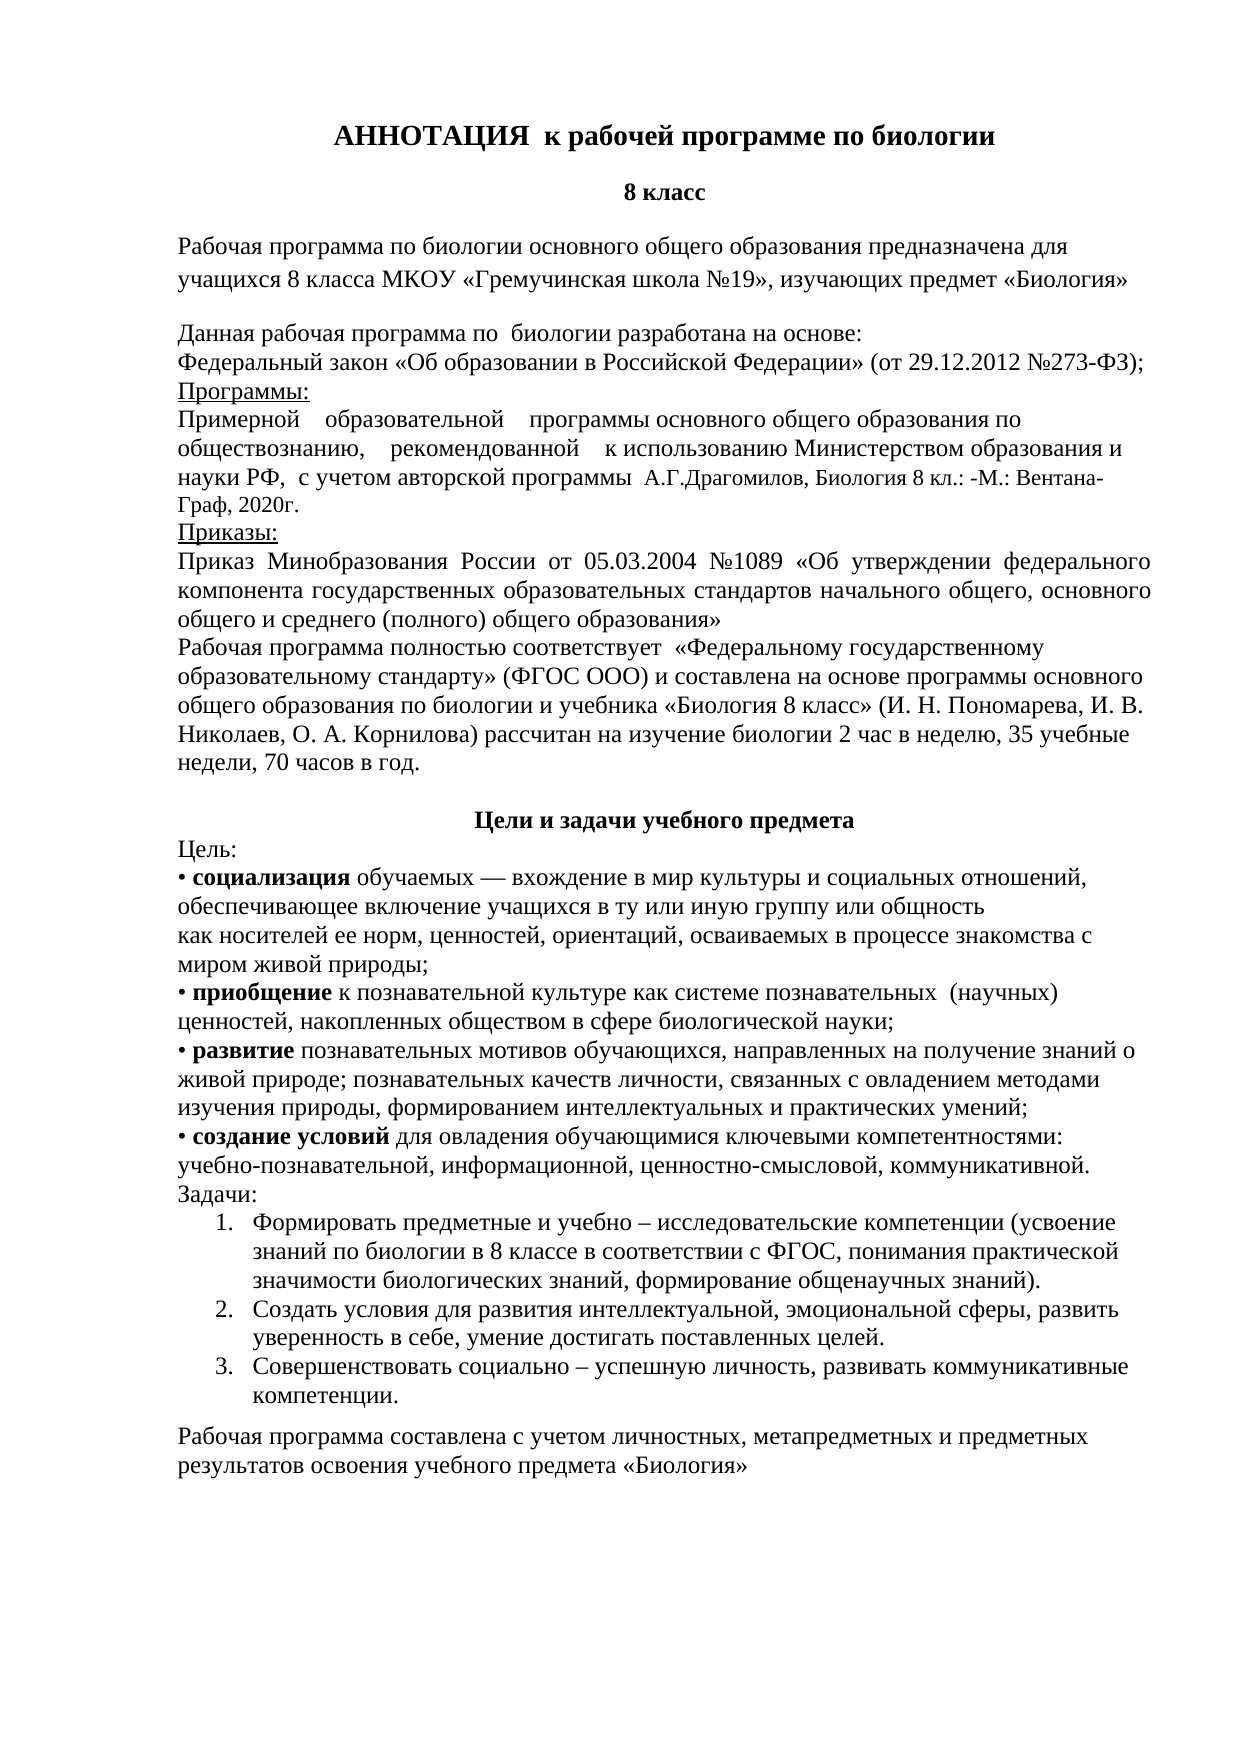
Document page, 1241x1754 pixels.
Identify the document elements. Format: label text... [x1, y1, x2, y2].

text Рабочая программа по биологии основного общего образования предназначена для учащихся 8 класса МКОУ «Гремучинская школа №19», изучающих предмет «Биология» [177, 231, 1152, 293]
text • создание условий для овладения обучающимися ключевыми компетентностями: учебно-познавательной, информационной, ценностно-смысловой, коммуникативной. [177, 1121, 1152, 1179]
text как носителей ее норм, ценностей, ориентаций, осваиваемых в процессе знакомства с миром живой природы; [177, 920, 1152, 977]
text Федеральный закон «Об образовании в Российской Федерации» (от 29.12.2012 №273-ФЗ); [177, 347, 1152, 376]
text Примерной образовательной программы основного общего образования по обществознанию, рекомендованной к использованию Министерством образования и науки РФ, с учетом авторской программы А.Г.Драгомилов, Биология 8 кл.: -М.: Вентана-Граф, 2020г. [177, 404, 1152, 517]
text Задачи: [177, 1179, 1152, 1207]
text Рабочая программа составлена с учетом личностных, метапредметных и предметных результатов освоения учебного предмета «Биология» [177, 1421, 1152, 1479]
text Рабочая программа полностью соответствует «Федеральному государственному образовательному стандарту» (ФГОС ООО) и составлена на основе программы основного общего образования по биологии и учебника «Биология 8 класс» (И. Н. Пономарева, И. В. Николаев, О. А. Корнилова) рассчитан на изучение биологии 2 час в неделю, 35 учебные недели, 70 часов в год. [177, 632, 1152, 776]
text Цели и задачи учебного предмета [177, 805, 1152, 834]
text Цель: [177, 834, 1152, 862]
text Программы: [177, 376, 1152, 404]
text Приказ Минобразования России от 05.03.2004 №1089 «Об утверждении федерального компонента государственных образовательных стандартов начального общего, основного общего и среднего (полного) общего образования» [177, 546, 1152, 632]
text Приказы: [177, 517, 1152, 546]
text Данная рабочая программа по биологии разработана на основе: [177, 318, 1152, 347]
list Формировать предметные и учебно – исследовательские компетенции (усвоение знаний по биологии в 8 классе в соответствии с ФГОС, понимания практической значимости биологических знаний, формирование общенаучных знаний). [215, 1207, 1152, 1294]
text • приобщение к познавательной культуре как системе познавательных (научных) ценностей, накопленных обществом в сфере биологической науки; [177, 977, 1152, 1035]
text • развитие познавательных мотивов обучающихся, направленных на получение знаний о живой природе; познавательных качеств личности, связанных с овладением методами изучения природы, формированием интеллектуальных и практических умений; [177, 1035, 1152, 1121]
text 8 класс [177, 177, 1152, 206]
list Совершенствовать социально – успешную личность, развивать коммуникативные компетенции. [215, 1351, 1152, 1409]
text АННОТАЦИЯ к рабочей программе по биологии [177, 118, 1152, 152]
text • социализация обучаемых — вхождение в мир культуры и социальных отношений, обеспечивающее включение учащихся в ту или иную группу или общность [177, 862, 1152, 920]
list Создать условия для развития интеллектуальной, эмоциональной сферы, развить уверенность в себе, умение достигать поставленных целей. [215, 1294, 1152, 1351]
